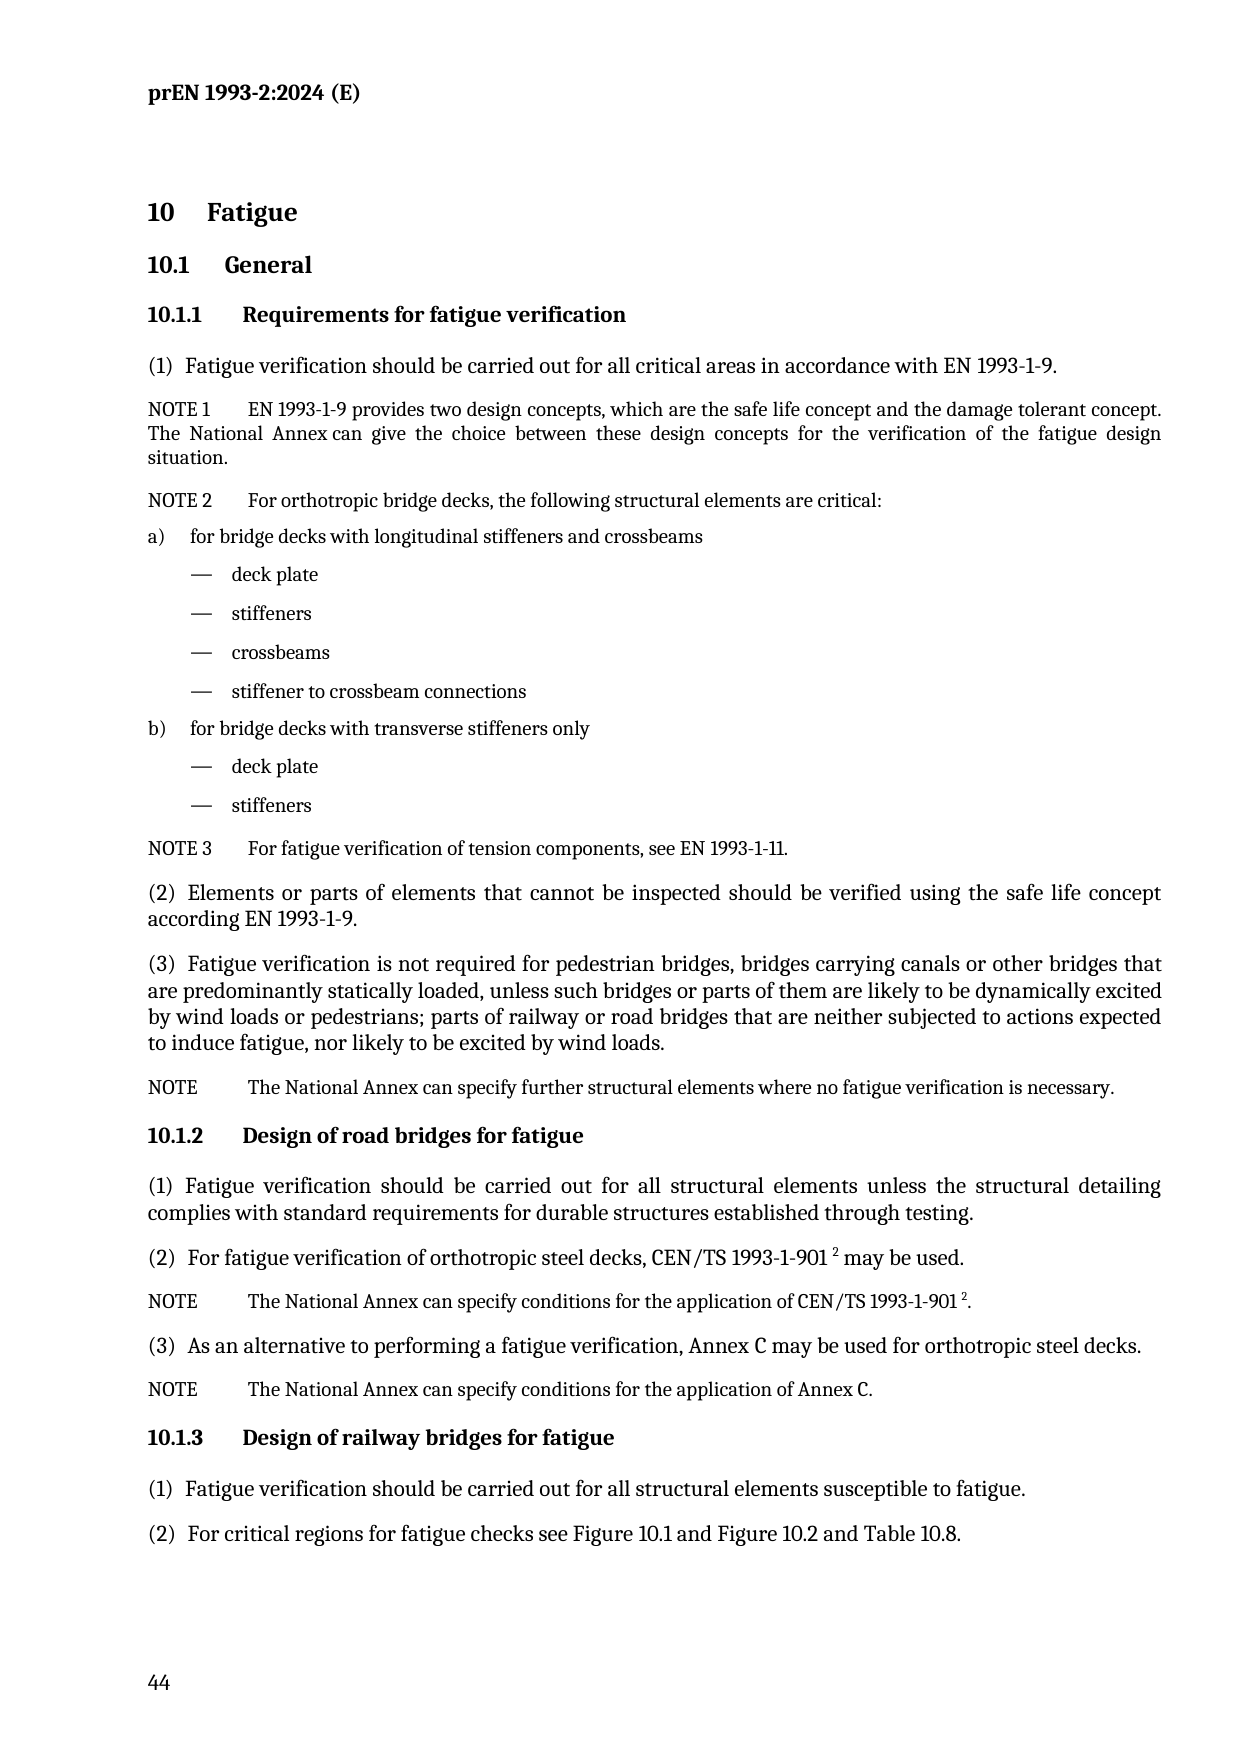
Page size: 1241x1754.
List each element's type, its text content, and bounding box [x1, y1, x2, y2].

text (1) Fatigue verification should be carried out for all critical areas in accordance with EN 1993-1-9. [148, 352, 1163, 379]
list deck plate [190, 561, 1163, 587]
text NOTE The National Annex can specify conditions for the application of CEN/TS 1993-1-901 2. [148, 1290, 1163, 1314]
list for bridge decks with transverse stiffeners only [148, 717, 1163, 741]
text (2) Elements or parts of elements that cannot be inspected should be verified using the safe life concept according EN 1993-1-9. [148, 880, 1163, 932]
text (3) As an alternative to performing a fatigue verification, Annex C may be used for orthotropic steel decks. [148, 1332, 1163, 1359]
text NOTE The National Annex can specify conditions for the application of Annex C. [148, 1378, 1163, 1402]
text (1) Fatigue verification should be carried out for all structural elements unless the structural detailing complies with standard requirements for durable structures established through testing. [148, 1173, 1163, 1226]
text NOTE 1 EN 1993-1-9 provides two design concepts, which are the safe life concept and the damage tolerant concept. The National Annex can give the choice between these design concepts for the verification of the fatigue design situation. [148, 398, 1163, 469]
subtitle General [148, 252, 1163, 278]
subtitle Design of railway bridges for fatigue [148, 1427, 1163, 1451]
list deck plate [190, 753, 1163, 779]
text (2) For critical regions for fatigue checks see Figure 10.1 and Figure 10.2 and Table 10.8. [148, 1521, 1163, 1547]
subtitle Fatigue [148, 199, 1163, 227]
list for bridge decks with longitudinal stiffeners and crossbeams [148, 525, 1163, 549]
list crossbeams [190, 639, 1163, 665]
text NOTE 2 For orthotropic bridge decks, the following structural elements are critical: [148, 488, 1163, 512]
text (1) Fatigue verification should be carried out for all structural elements susceptible to fatigue. [148, 1476, 1163, 1502]
list stiffeners [190, 600, 1163, 626]
subtitle Requirements for fatigue verification [148, 303, 1163, 327]
text (2) For fatigue verification of orthotropic steel decks, CEN/TS 1993-1-901 2 may be used. [148, 1245, 1163, 1271]
list stiffeners [190, 792, 1163, 818]
list stiffener to crossbeam connections [190, 678, 1163, 704]
subtitle Design of road bridges for fatigue [148, 1124, 1163, 1148]
text NOTE 3 For fatigue verification of tension components, see EN 1993-1-11. [148, 837, 1163, 861]
text NOTE The National Annex can specify further structural elements where no fatigue verification is necessary. [148, 1075, 1163, 1099]
text (3) Fatigue verification is not required for pedestrian bridges, bridges carrying canals or other bridges that are predominantly statically loaded, unless such bridges or parts of them are likely to be dynamically excited by wind loads or pedestrians; parts of railway or road bridges that are neither subjected to actions expected to induce fatigue, nor likely to be excited by wind loads. [148, 951, 1163, 1057]
